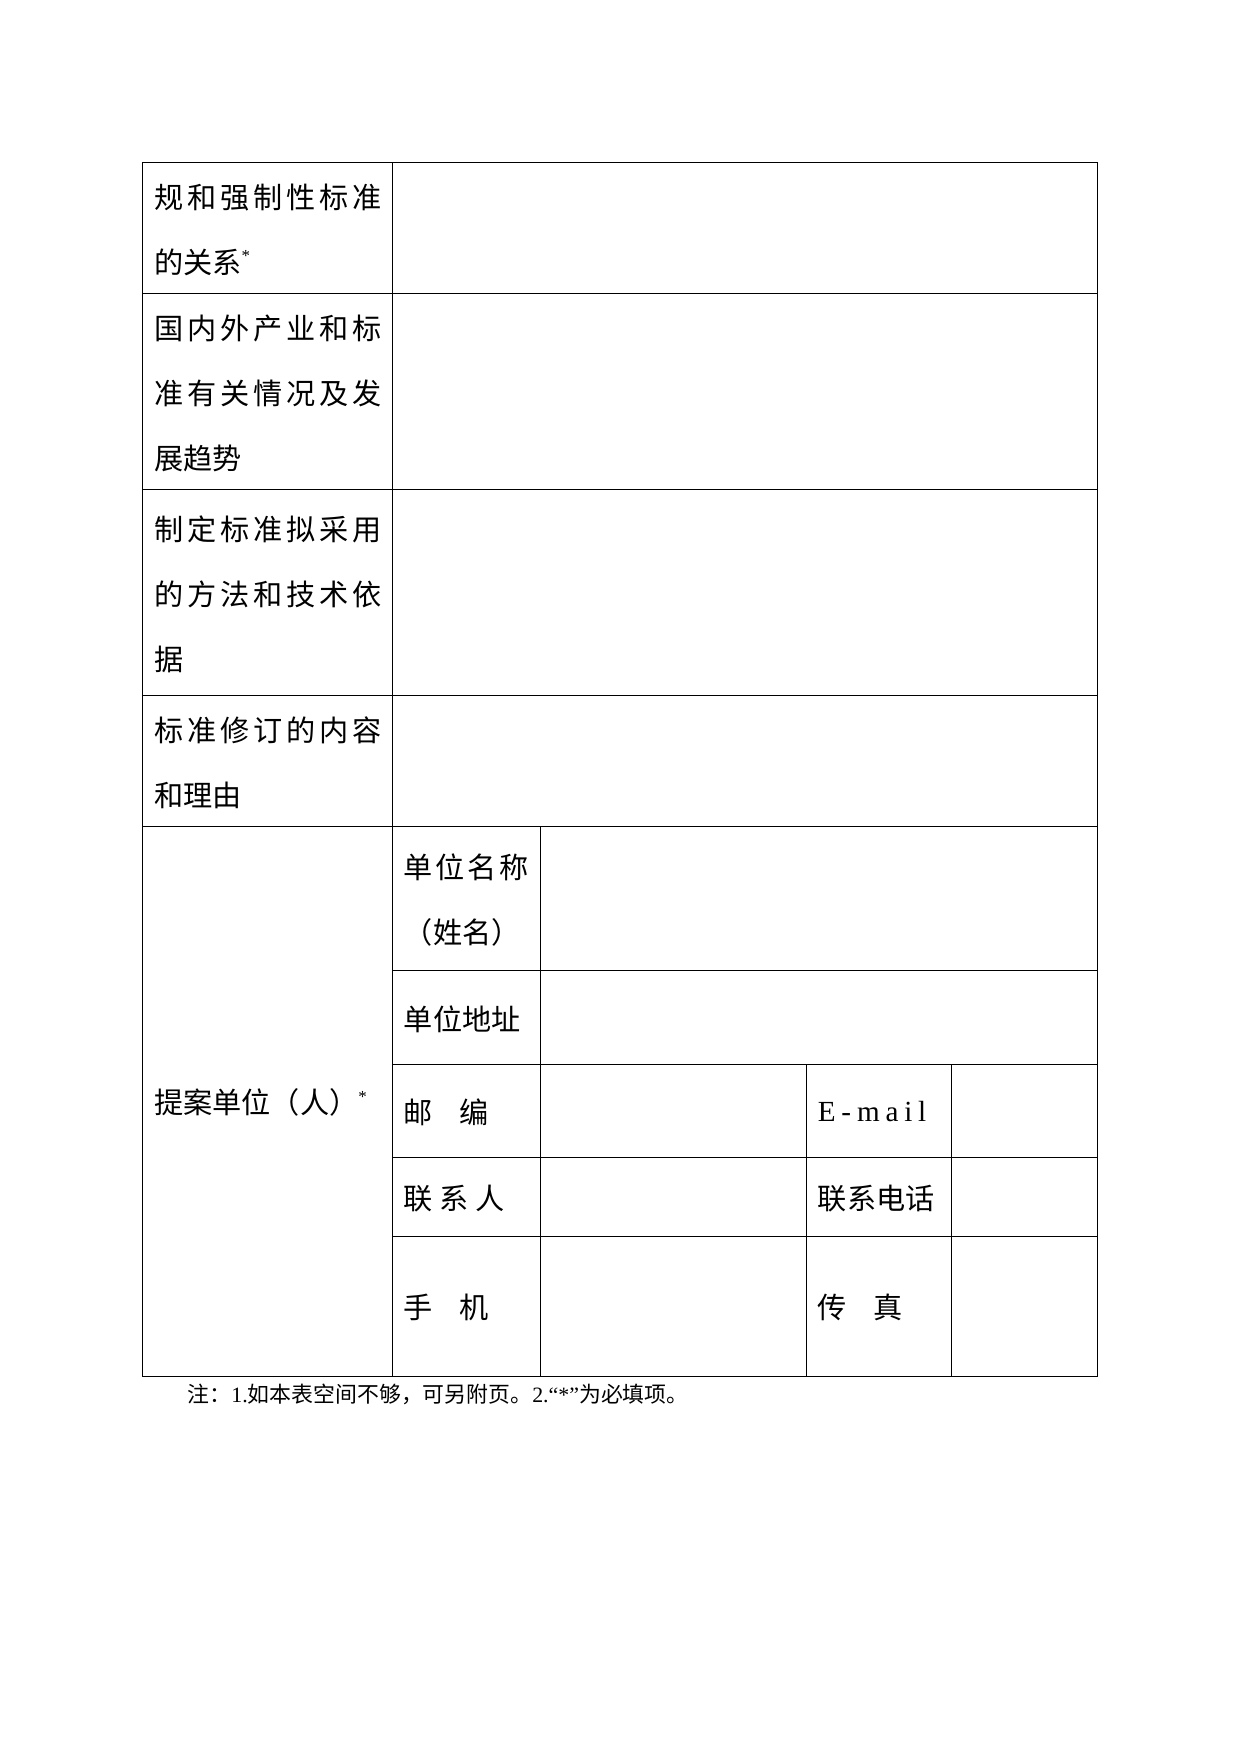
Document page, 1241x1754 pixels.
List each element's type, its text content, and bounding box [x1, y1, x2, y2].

table_cell E-mail [807, 1065, 951, 1157]
text 注：1.如本表空间不够，可另附页。2.“*”为必填项。 [187, 1377, 1053, 1409]
table_cell 联 系 人 [393, 1158, 540, 1236]
table_cell [393, 163, 1097, 293]
table_cell 单位地址 [393, 971, 540, 1064]
table_cell [393, 490, 1097, 695]
table_cell [393, 696, 1097, 826]
table_cell [541, 1237, 806, 1376]
table_cell 与有关法律、法规和强制性标准的关系* [143, 163, 392, 293]
table_cell [541, 1158, 806, 1236]
table_cell [541, 827, 1097, 970]
table_cell 手 机 [393, 1237, 540, 1376]
table_cell [393, 294, 1097, 489]
table_cell [952, 1065, 1097, 1157]
table_cell 提案单位（人）* [143, 827, 392, 1376]
table_cell [952, 1237, 1097, 1376]
table_cell 传 真 [807, 1237, 951, 1376]
table_cell 邮 编 [393, 1065, 540, 1157]
table_cell [952, 1158, 1097, 1236]
table_cell 联系电话 [807, 1158, 951, 1236]
table_cell [541, 971, 1097, 1064]
table_cell 单位名称（姓名） [393, 827, 540, 970]
table_cell 标准修订的内容和理由 [143, 696, 392, 826]
table_cell [541, 1065, 806, 1157]
table_cell 国内外产业和标准有关情况及发展趋势 [143, 294, 392, 489]
table_cell 制定标准拟采用的方法和技术依据 [143, 490, 392, 695]
